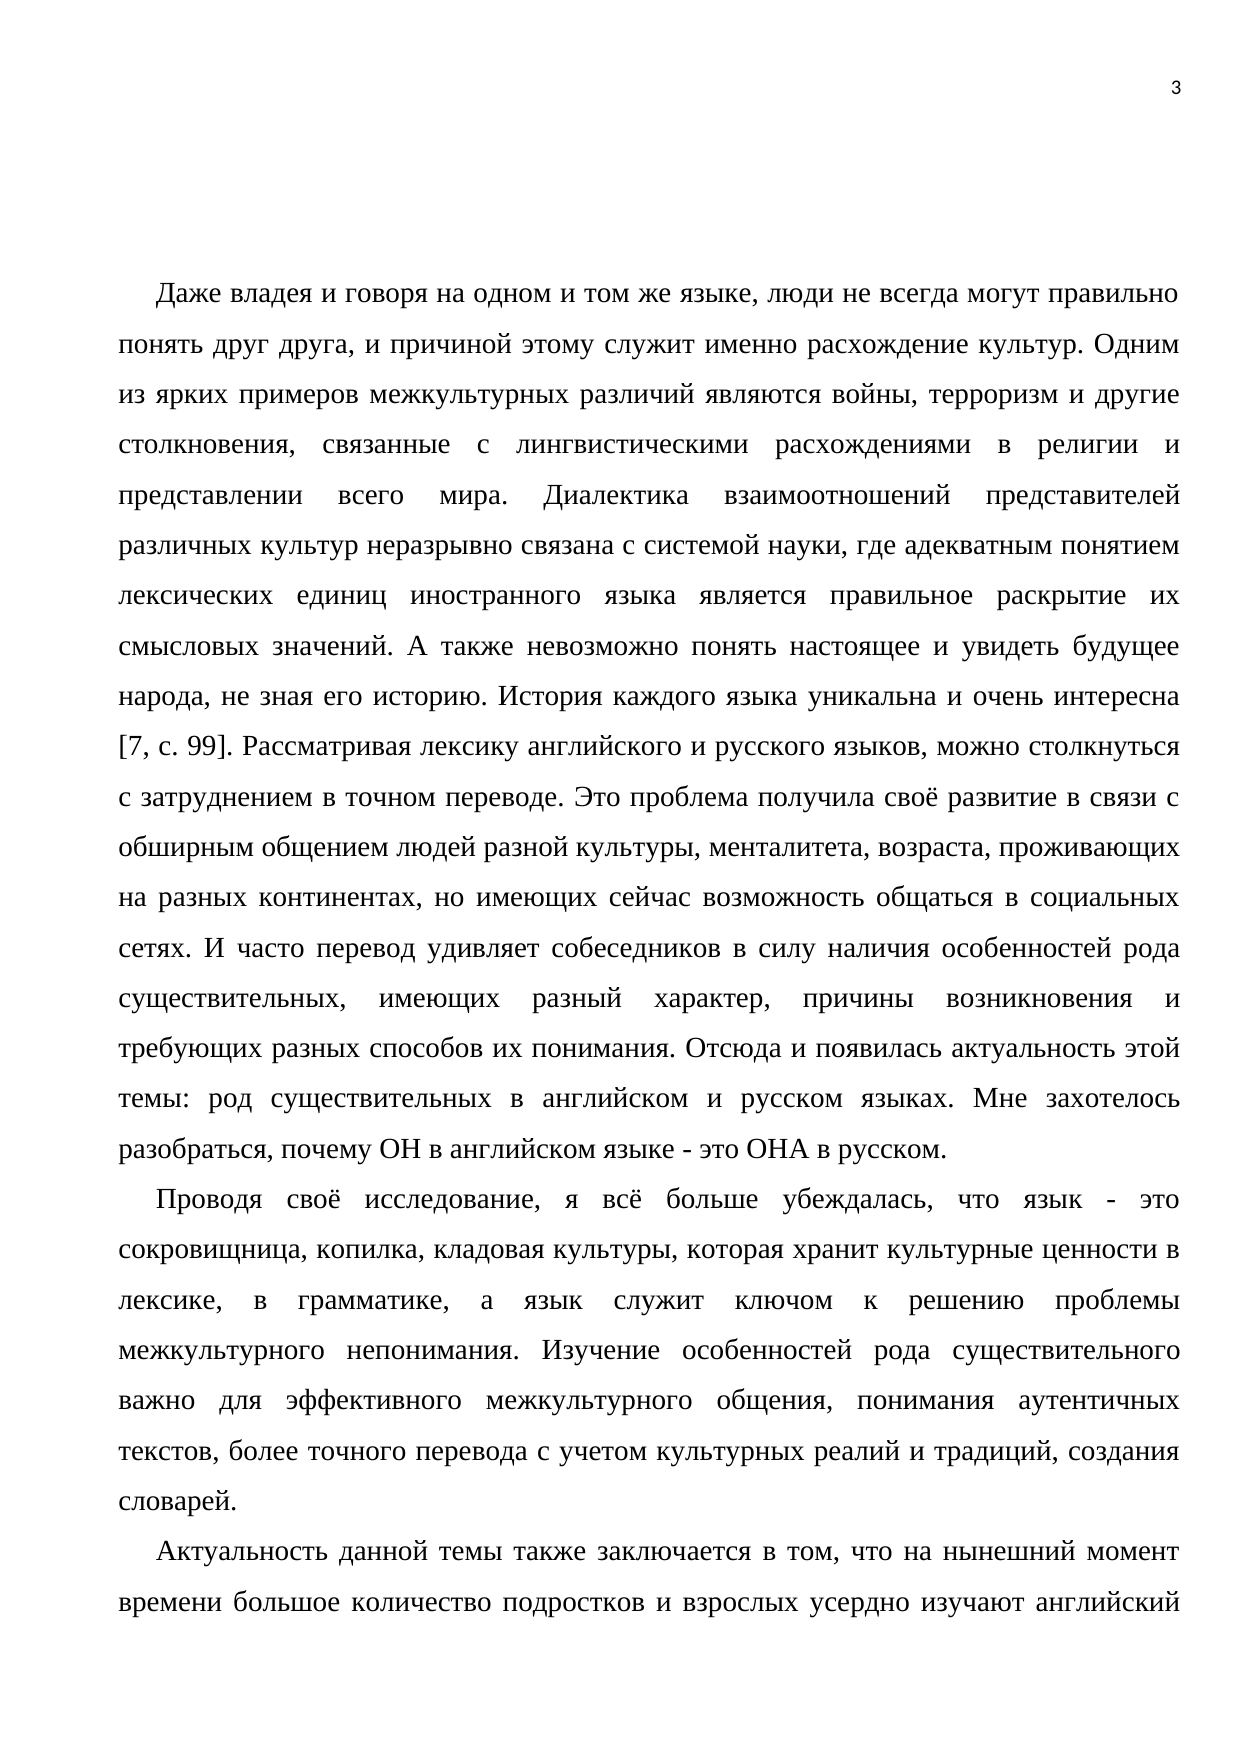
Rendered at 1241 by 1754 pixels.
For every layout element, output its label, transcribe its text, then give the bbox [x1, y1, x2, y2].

text Даже владея и говоря на одном и том же языке, люди не всегда могут правильно понять друг друга, и причиной этому служит именно расхождение культур. Одним из ярких примеров межкультурных различий являются войны, терроризм и другие столкновения, связанные с лингвистическими расхождениями в религии и представлении всего мира. Диалектика взаимоотношений представителей различных культур неразрывно связана с системой науки, где адекватным понятием лексических единиц иностранного языка является правильное раскрытие их смысловых значений. А также невозможно понять настоящее и увидеть будущее народа, не зная его историю. История каждого языка уникальна и очень интересна [7, с. 99]. Рассматривая лексику английского и русского языков, можно столкнуться с затруднением в точном переводе. Это проблема получила своё развитие в связи с обширным общением людей разной культуры, менталитета, возраста, проживающих на разных континентах, но имеющих сейчас возможность общаться в социальных сетях. И часто перевод удивляет собеседников в силу наличия особенностей рода существительных, имеющих разный характер, причины возникновения и требующих разных способов их понимания. Отсюда и появилась актуальность этой темы: род существительных в английском и русском языках. Мне захотелось разобраться, почему ОН в английском языке - это ОНА в русском. [118, 276, 1181, 1164]
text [118, 1533, 1181, 1617]
text Проводя своё исследование, я всё больше убеждалась, что язык - это сокровищница, копилка, кладовая культуры, которая хранит культурные ценности в лексике, в грамматике, а язык служит ключом к решению проблемы межкультурного непонимания. Изучение особенностей рода существительного важно для эффективного межкультурного общения, понимания аутентичных текстов, более точного перевода с учетом культурных реалий и традиций, создания словарей. [118, 1181, 1181, 1517]
